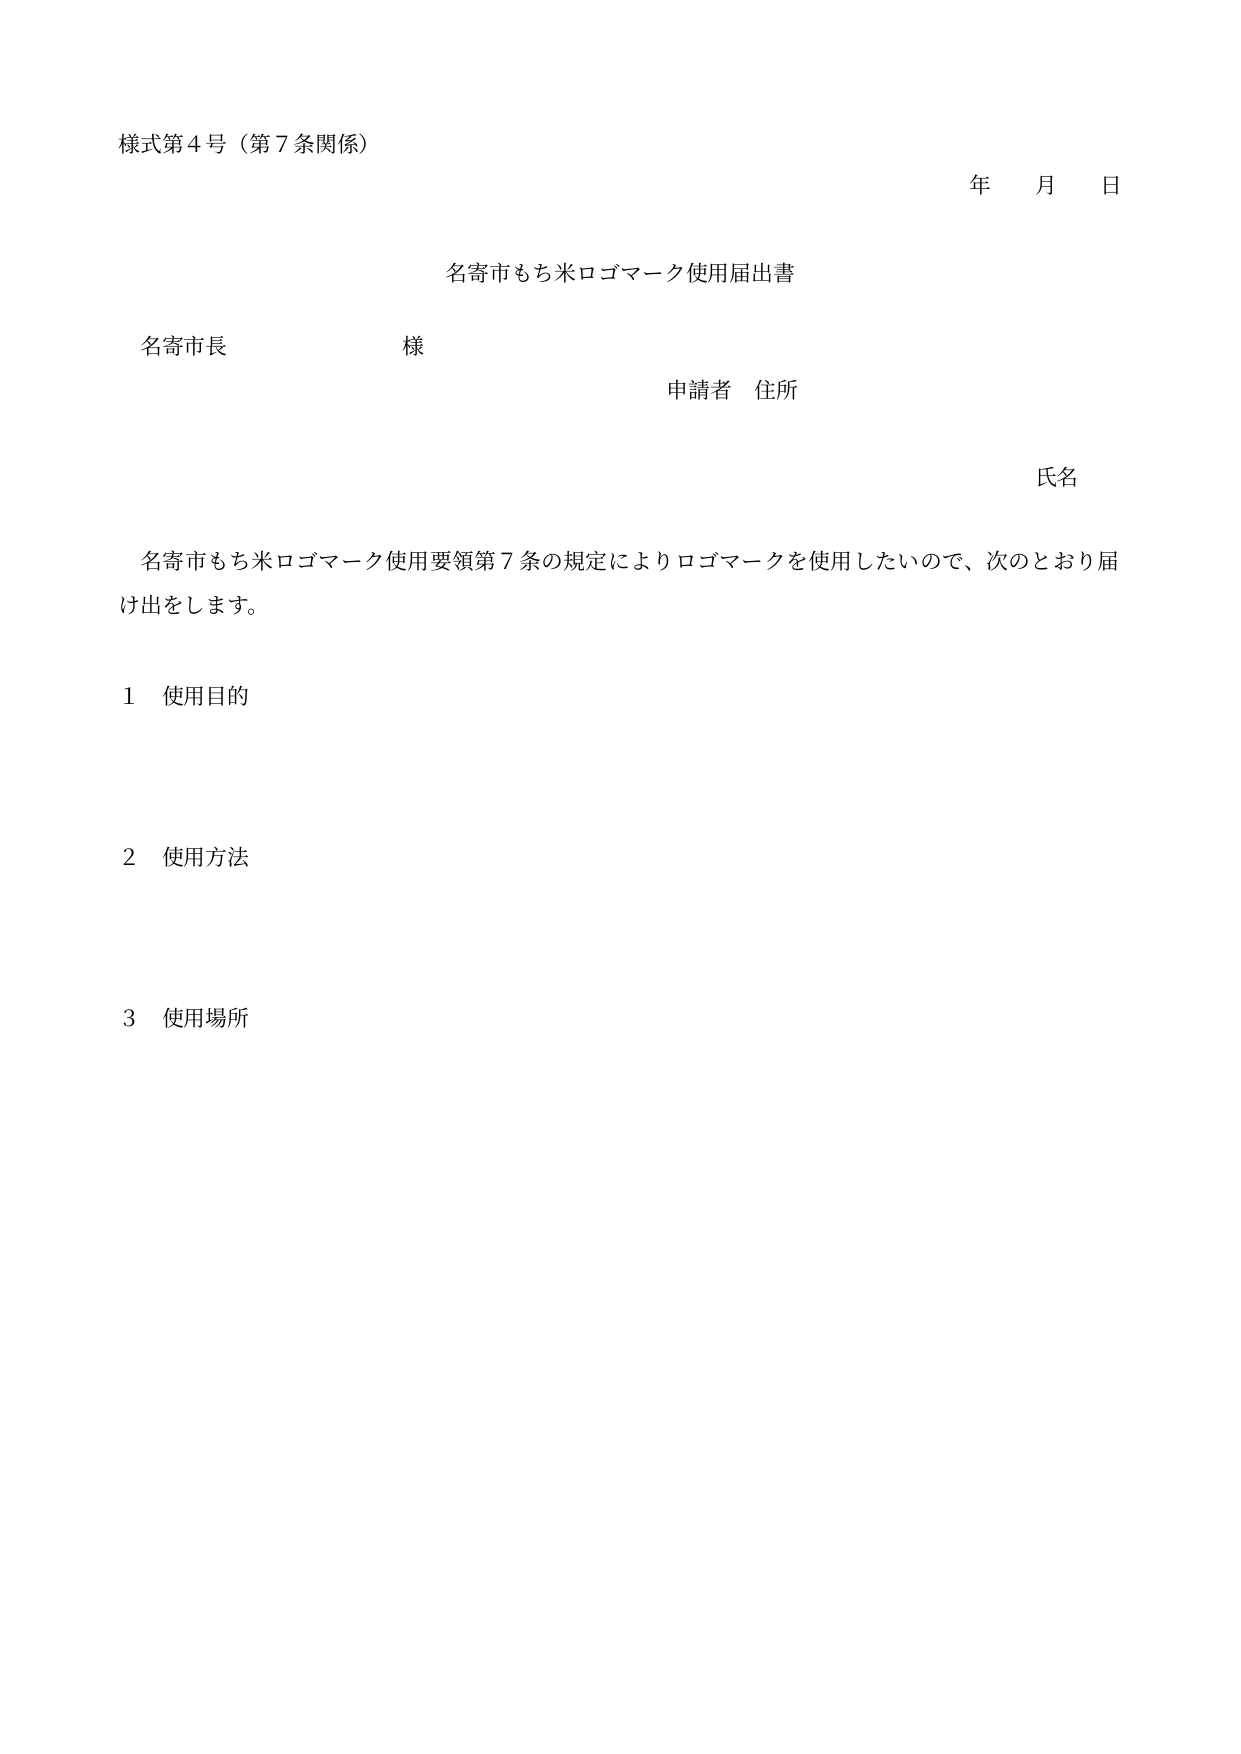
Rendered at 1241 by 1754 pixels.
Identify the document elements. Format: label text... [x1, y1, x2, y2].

text 名寄市もち米ロゴマーク使用要領第７条の規定によりロゴマークを使用したいので、次のとおり届け出をします。 [118, 538, 1122, 626]
text 様式第４号（第７条関係） [118, 127, 1122, 158]
text １ 使用目的 [118, 669, 1122, 713]
text 名寄市長 様 [118, 319, 1122, 363]
text 名寄市もち米ロゴマーク使用届出書 [118, 246, 1122, 290]
text ３ 使用場所 [118, 992, 1122, 1035]
text 申請者 住所 [118, 363, 1034, 407]
text 氏名 [118, 451, 1078, 494]
text ２ 使用方法 [118, 831, 1122, 874]
text 年 月 日 [118, 158, 1122, 202]
